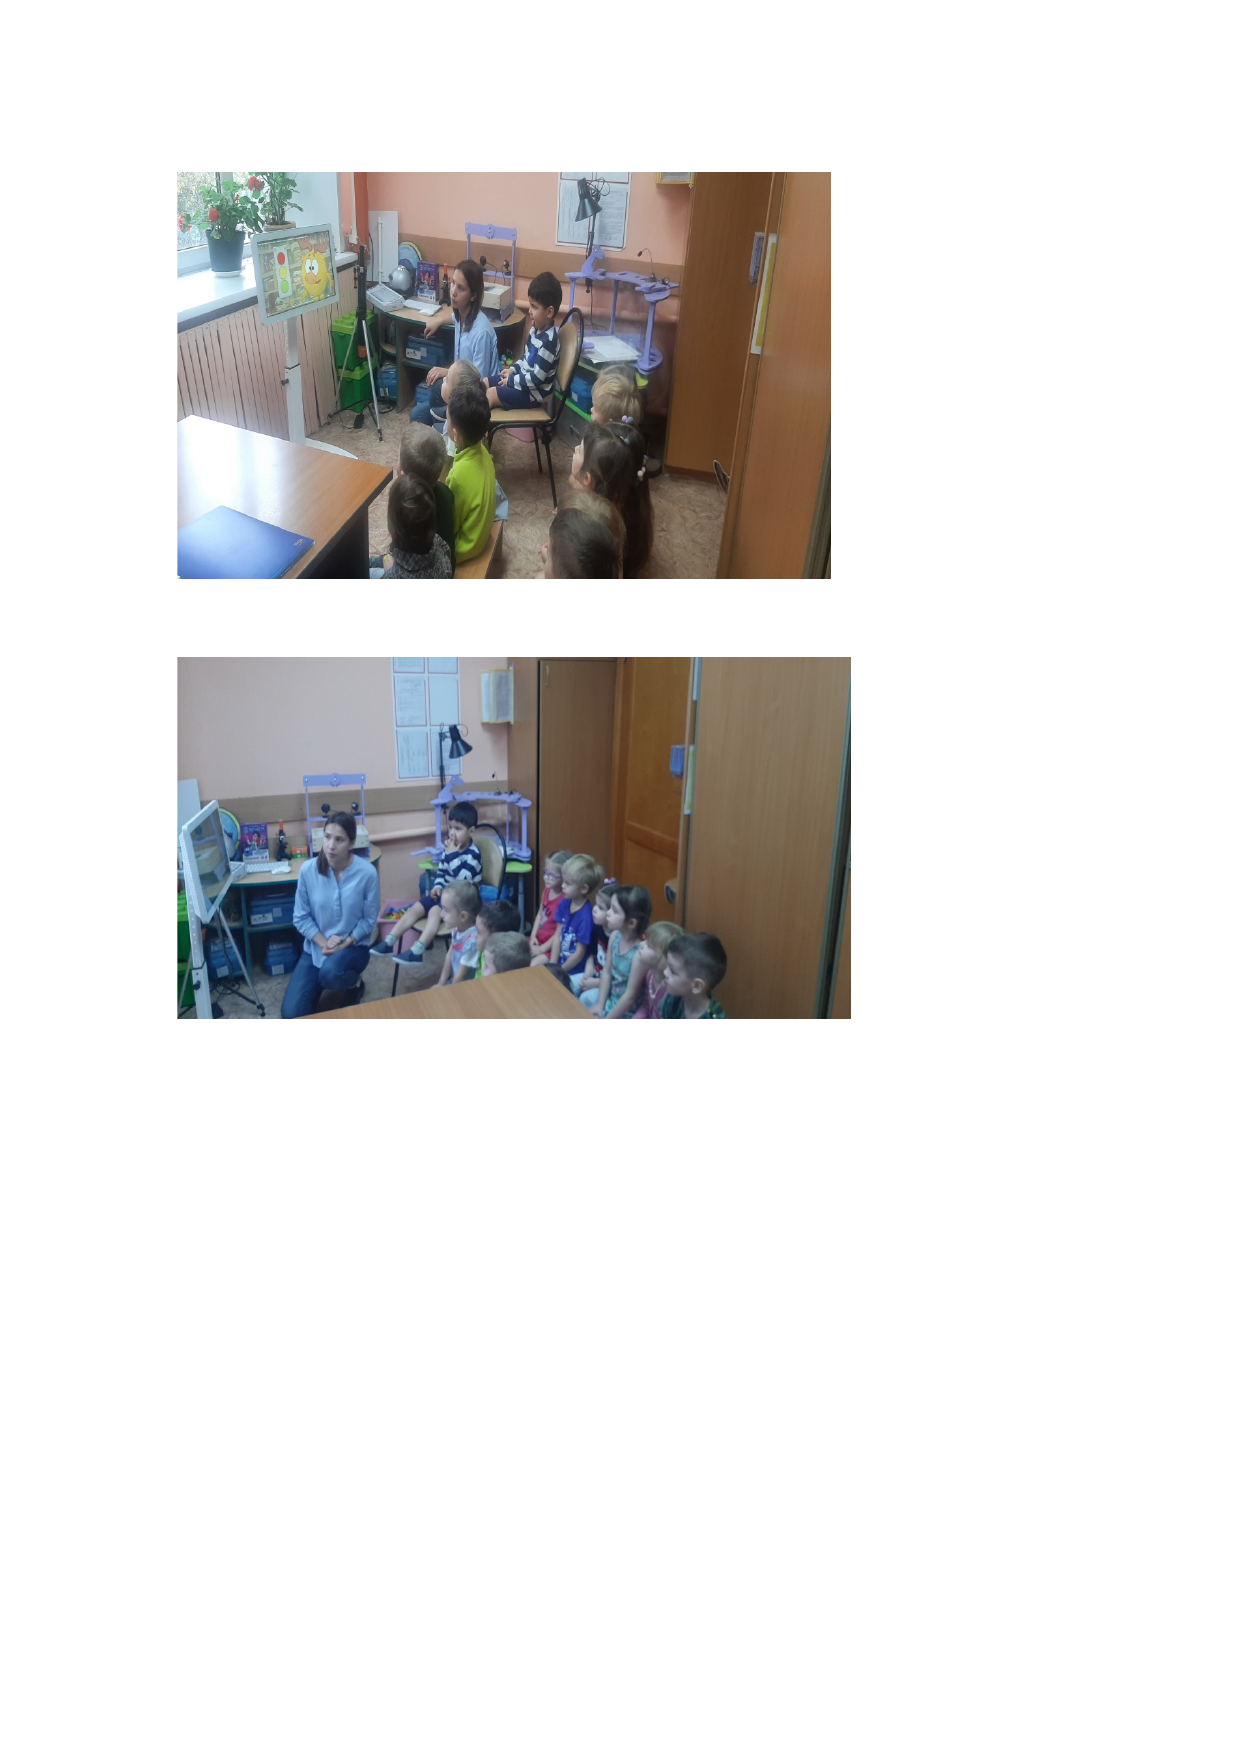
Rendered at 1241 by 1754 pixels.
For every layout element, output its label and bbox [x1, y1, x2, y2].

picture [177, 657, 851, 1019]
picture [177, 172, 831, 579]
